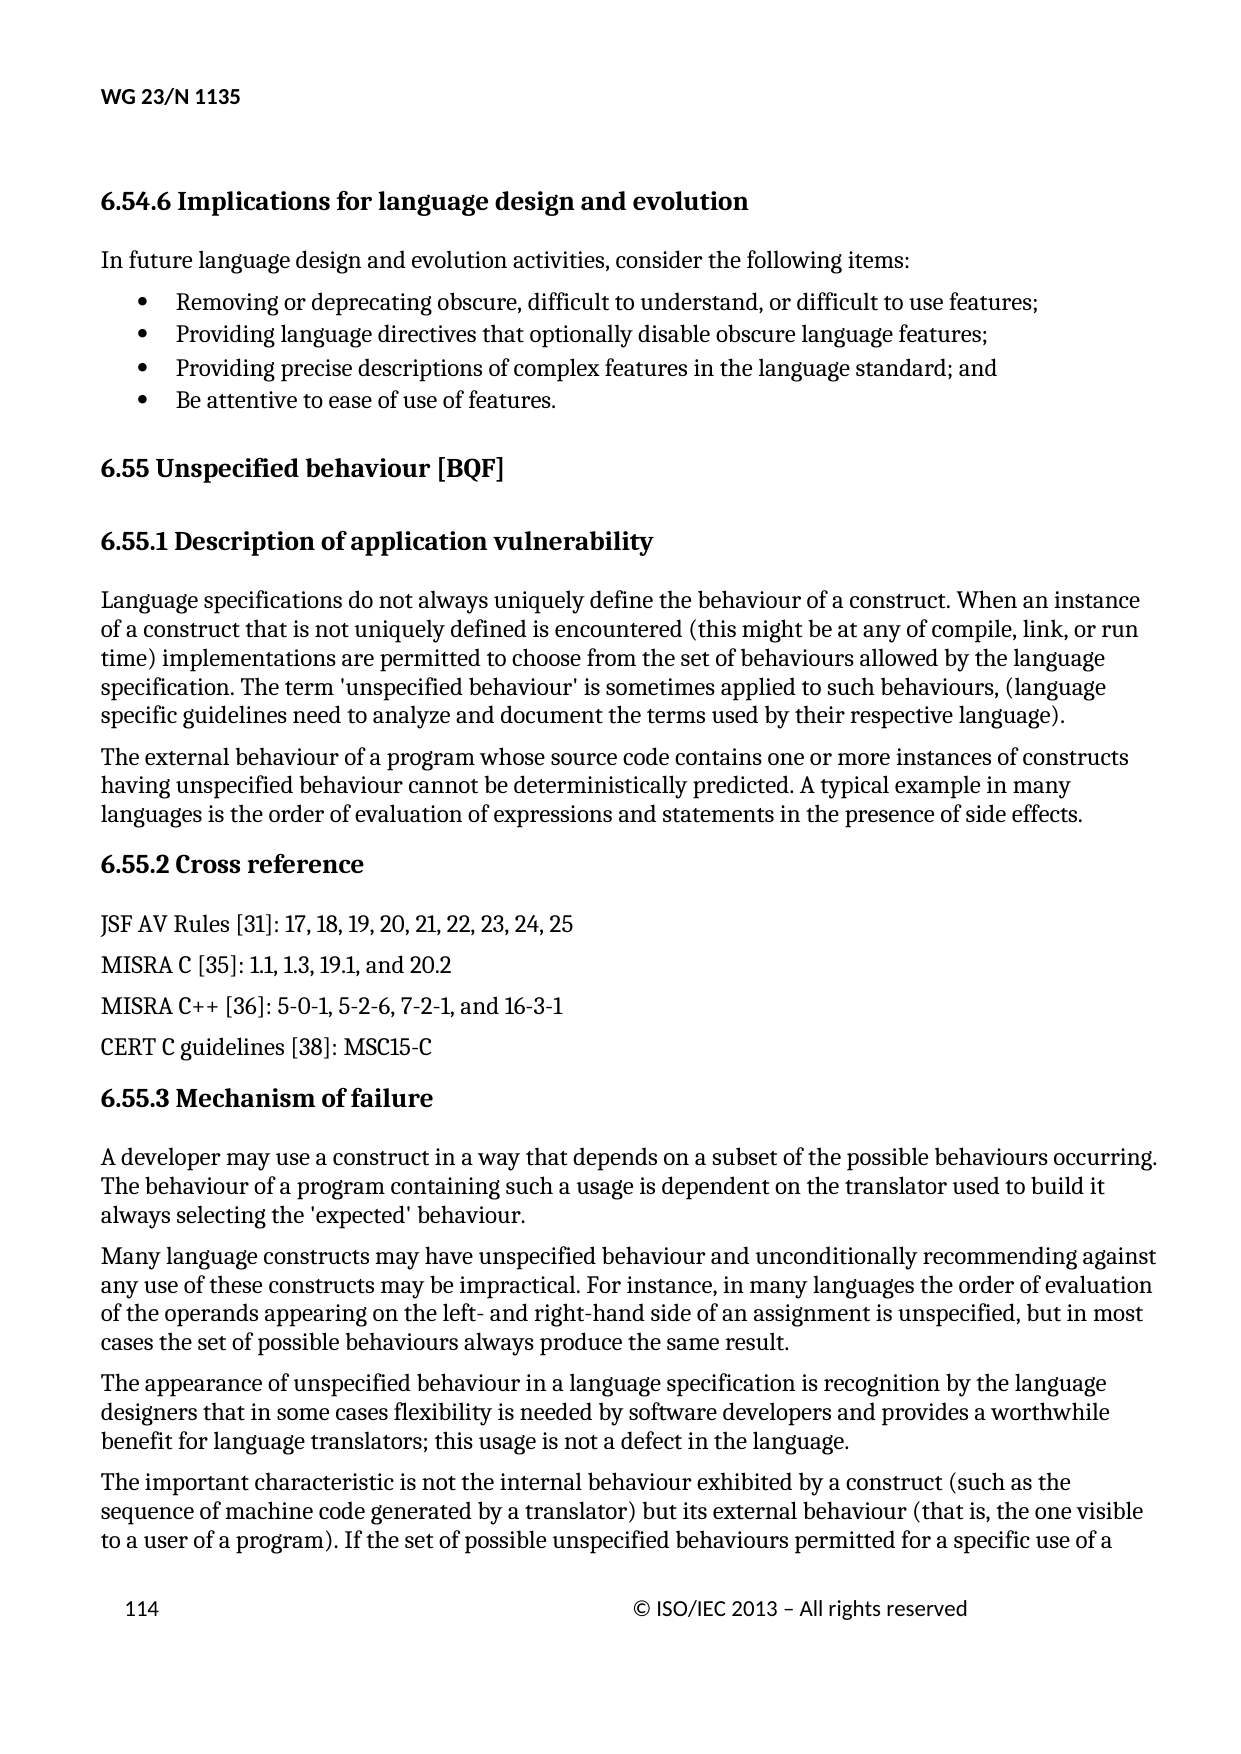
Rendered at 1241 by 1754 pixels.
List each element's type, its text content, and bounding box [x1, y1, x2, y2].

text CERT C guidelines [38]: MSC15-C [101, 1033, 1164, 1062]
subtitle 6.54.6 Implications for language design and evolution [101, 186, 1164, 217]
text The appearance of unspecified behaviour in a language specification is recognition by the language designers that in some cases flexibility is needed by software developers and provides a worthwhile benefit for language translators; this usage is not a defect in the language. [101, 1369, 1164, 1456]
text MISRA C [35]: 1.1, 1.3, 19.1, and 20.2 [101, 951, 1164, 979]
subtitle 6.55.3 Mechanism of failure [101, 1083, 1164, 1114]
text In future language design and evolution activities, consider the following items: [101, 246, 1164, 275]
text Language specifications do not always uniquely define the behaviour of a construct. When an instance of a construct that is not uniquely defined is encountered (this might be at any of compile, link, or run time) implementations are permitted to choose from the set of behaviours allowed by the language specification. The term 'unspecified behaviour' is sometimes applied to such behaviours, (language specific guidelines need to analyze and document the terms used by their respective language). [101, 586, 1164, 730]
list Providing language directives that optionally disable obscure language features; [138, 320, 1164, 349]
text MISRA C++ [36]: 5-0-1, 5-2-6, 7-2-1, and 16-3-1 [101, 992, 1164, 1021]
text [101, 1468, 1164, 1554]
text JSF AV Rules [31]: 17, 18, 19, 20, 21, 22, 23, 24, 25 [101, 909, 1164, 938]
list Removing or deprecating obscure, difficult to understand, or difficult to use features; [138, 287, 1164, 316]
text Many language constructs may have unspecified behaviour and unconditionally recommending against any use of these constructs may be impractical. For instance, in many languages the order of evaluation of the operands appearing on the left- and right-hand side of an assignment is unspecified, but in most cases the set of possible behaviours always produce the same result. [101, 1242, 1164, 1357]
text The external behaviour of a program whose source code contains one or more instances of constructs having unspecified behaviour cannot be deterministically predicted. A typical example in many languages is the order of evaluation of expressions and statements in the presence of side effects. [101, 742, 1164, 829]
list Providing precise descriptions of complex features in the language standard; and [138, 353, 1164, 382]
list Be attentive to ease of use of features. [138, 386, 1164, 415]
subtitle 6.55 Unspecified behaviour [BQF] [101, 453, 1164, 484]
text A developer may use a construct in a way that depends on a subset of the possible behaviours occurring. The behaviour of a program containing such a usage is dependent on the translator used to build it always selecting the 'expected' behaviour. [101, 1143, 1164, 1229]
subtitle 6.55.2 Cross reference [101, 849, 1164, 881]
subtitle 6.55.1 Description of application vulnerability [101, 526, 1164, 557]
